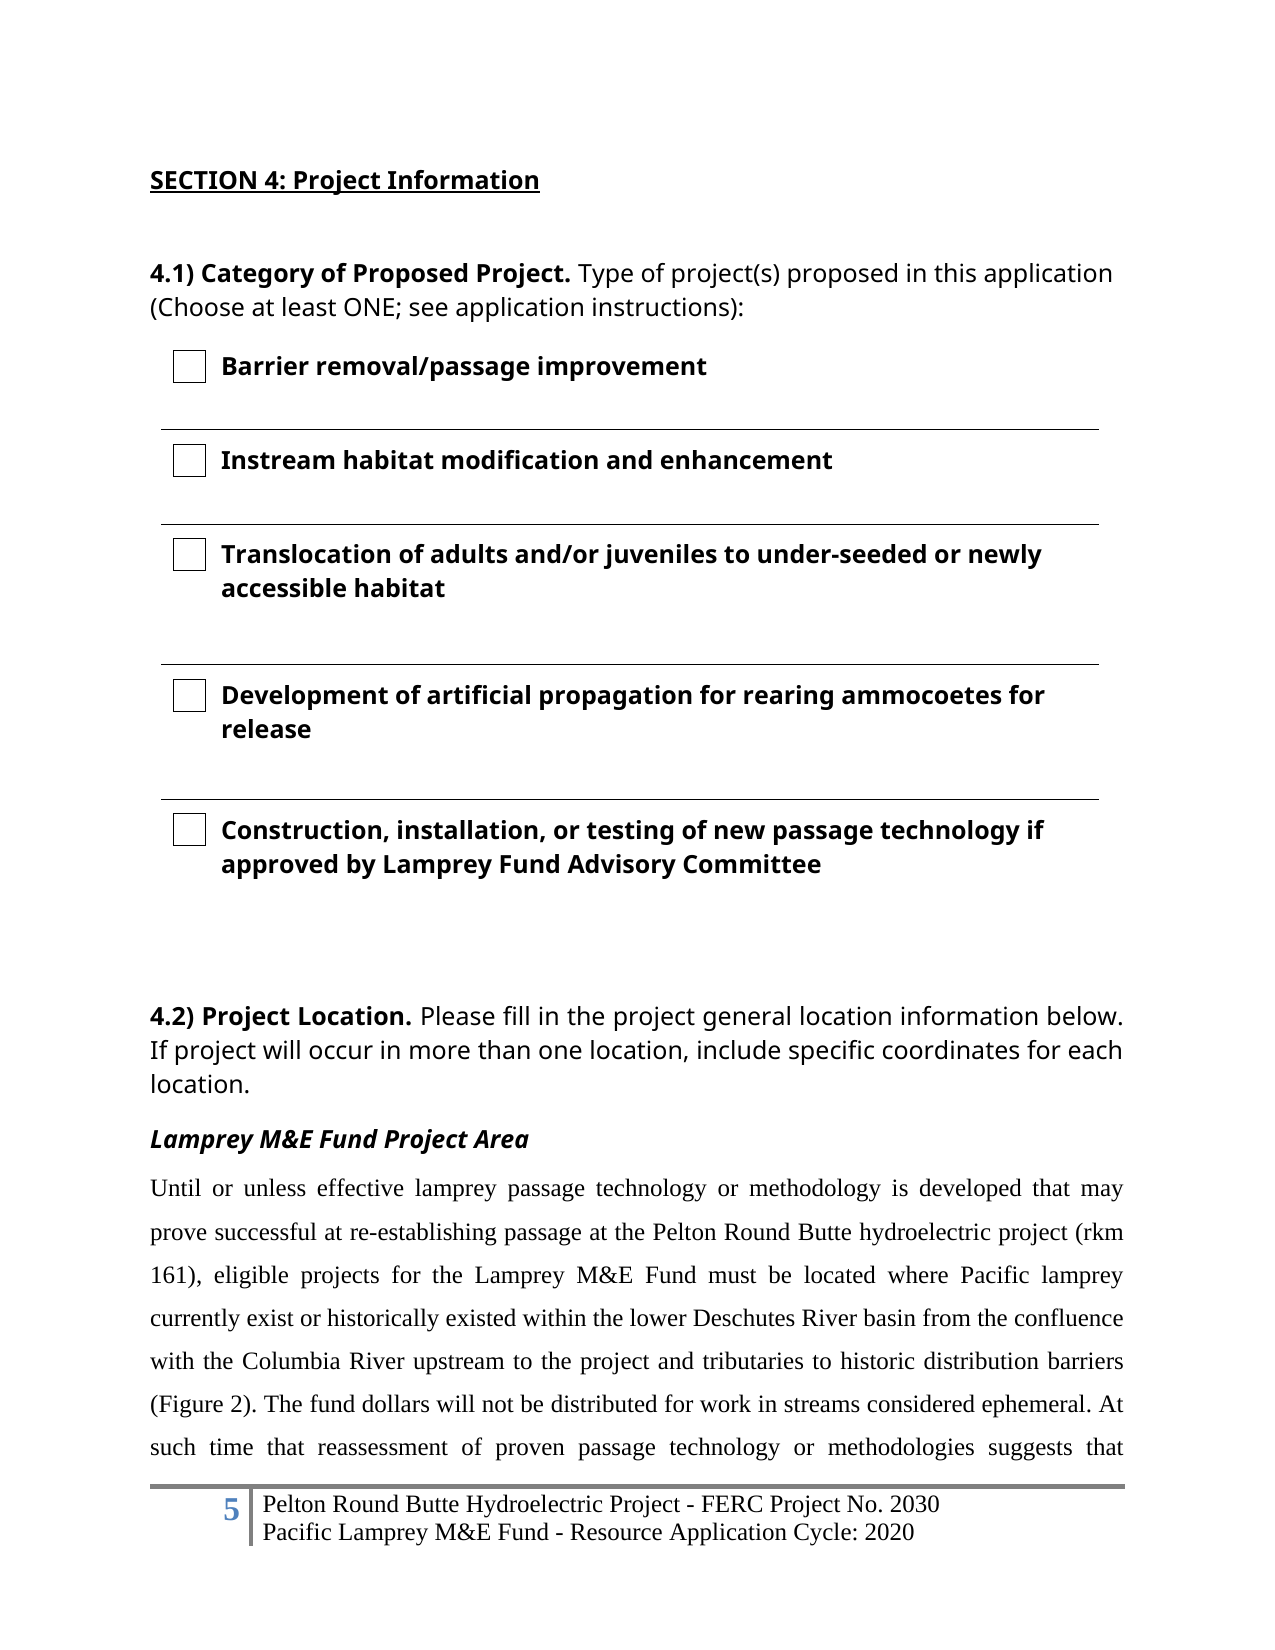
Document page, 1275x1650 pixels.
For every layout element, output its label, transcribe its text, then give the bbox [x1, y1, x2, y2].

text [150, 1173, 1125, 1461]
table_cell Instream habitat modification and enhancement [210, 430, 1099, 523]
table_cell Translocation of adults and/or juveniles to under-seeded or newly accessible habitat [210, 525, 1099, 664]
text 4.2) Project Location. Please fill in the project general location information below. If project will occur in more than one location, include specific coordinates for each location. [150, 999, 1125, 1101]
table_cell [161, 800, 209, 986]
table_cell Construction, installation, or testing of new passage technology if approved by Lamprey Fund Advisory Committee [210, 800, 1099, 986]
table_header [161, 336, 209, 429]
table_cell Development of artificial propagation for rearing ammocoetes for release [210, 665, 1099, 799]
table_cell [161, 430, 209, 523]
table_cell [161, 525, 209, 664]
text 4.1) Category of Proposed Project. Type of project(s) proposed in this application (Choose at least ONE; see application instructions): [150, 256, 1125, 324]
table_header Barrier removal/passage improvement [210, 336, 1099, 429]
table_cell [161, 665, 209, 799]
subtitle Lamprey M&E Fund Project Area [150, 1122, 1125, 1156]
text SECTION 4: Project Information [150, 162, 1125, 197]
